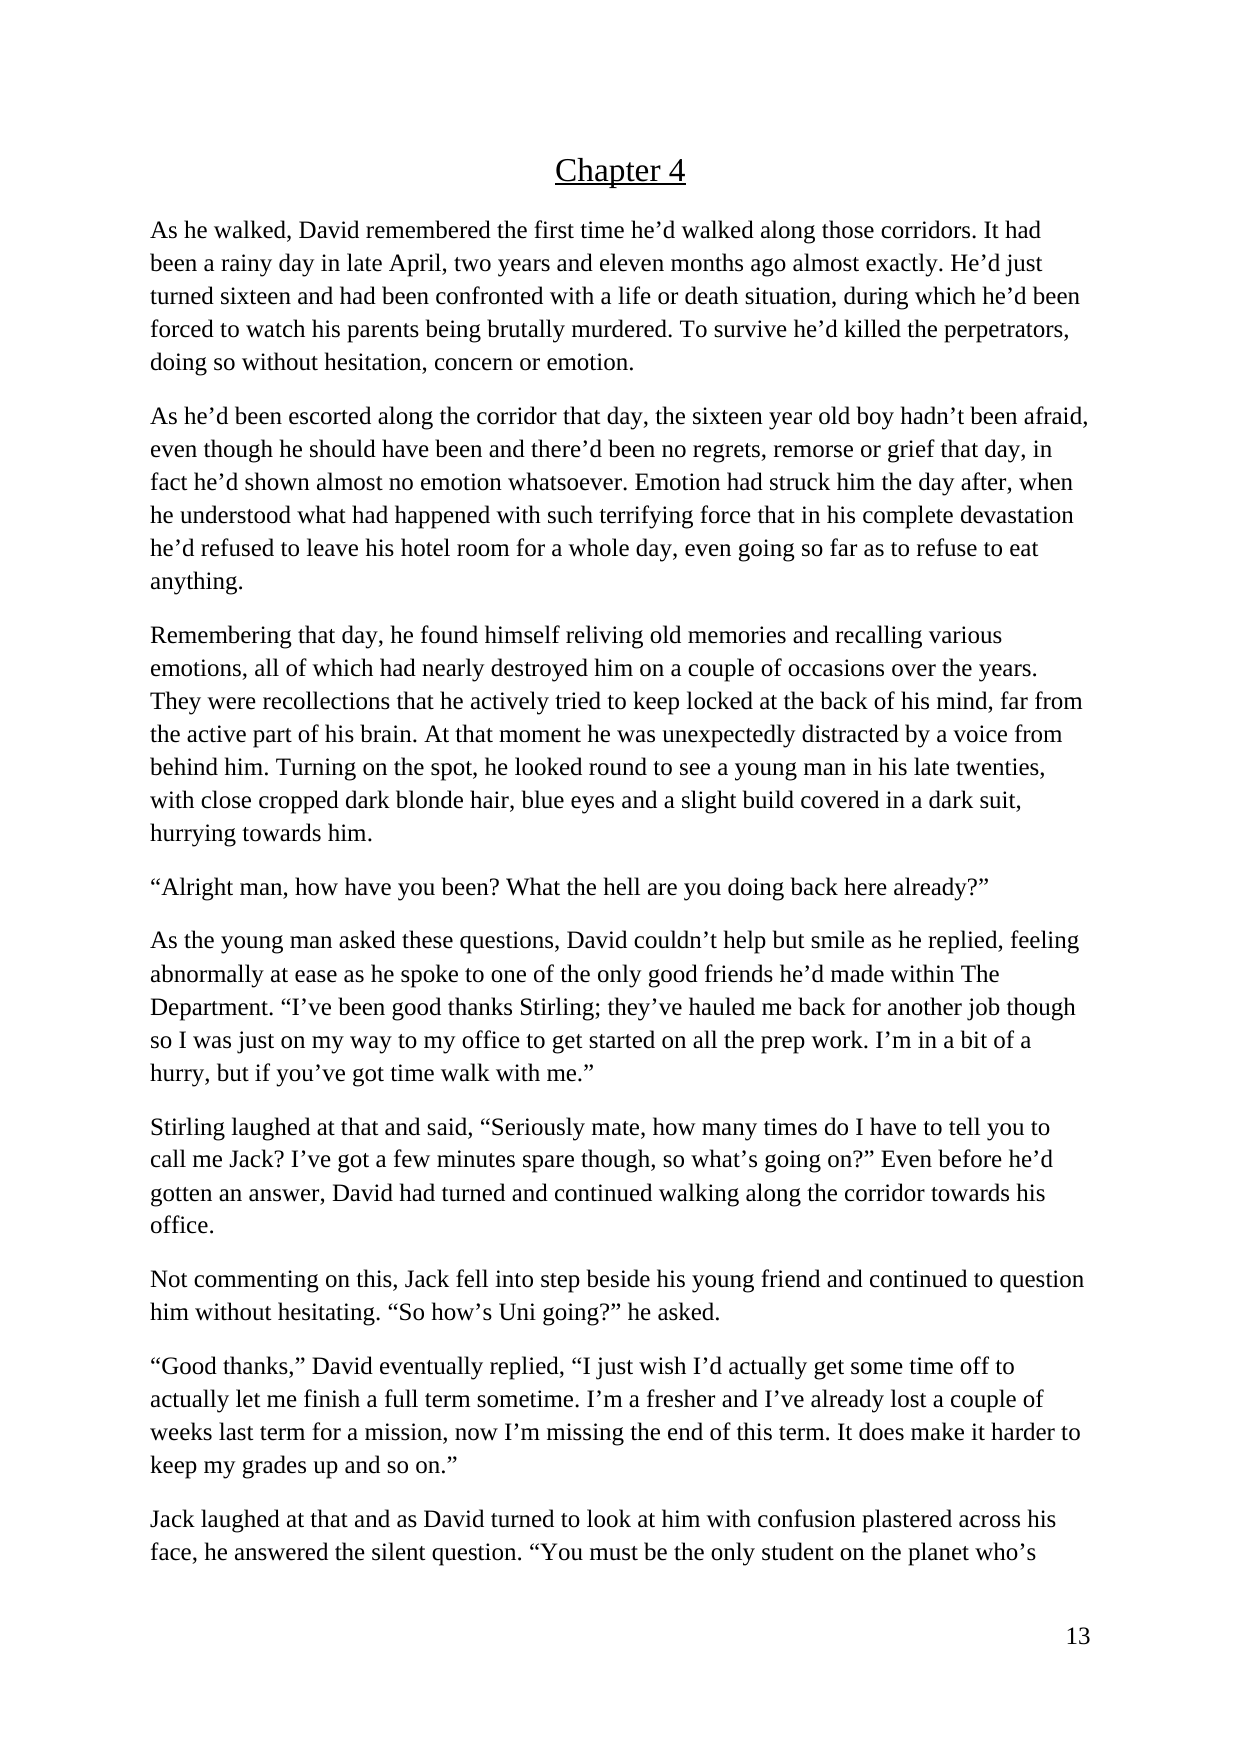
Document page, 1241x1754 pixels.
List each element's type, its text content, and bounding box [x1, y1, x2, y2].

text Stirling laughed at that and said, “Seriously mate, how many times do I have to tell you to call me Jack? I’ve got a few minutes spare though, so what’s going on?” Even before he’d gotten an answer, David had turned and continued walking along the corridor towards his office. [150, 1112, 1090, 1239]
text Remembering that day, he found himself reliving old memories and recalling various emotions, all of which had nearly destroyed him on a couple of occasions over the years. They were recollections that he actively tried to keep locked at the back of his mind, far from the active part of his brain. At that moment he was unexpectedly distracted by a voice from behind him. Turning on the spot, he looked round to see a young man in his late twenties, with close cropped dark blonde hair, blue eyes and a slight build covered in a dark suit, hurrying towards him. [150, 620, 1090, 847]
text As he walked, David remembered the first time he’d walked along those corridors. It had been a rainy day in late April, two years and eleven months ago almost exactly. He’d just turned sixteen and had been confronted with a life or death situation, during which he’d been forced to watch his parents being brutally murdered. To survive he’d killed the perpetrators, doing so without hesitation, concern or emotion. [150, 215, 1090, 376]
text Not commenting on this, Jack fell into step beside his young friend and continued to question him without hesitating. “So how’s Uni going?” he asked. [150, 1264, 1090, 1326]
text As the young man asked these questions, David couldn’t help but smile as he replied, feeling abnormally at ease as he spoke to one of the only good friends he’d made within The Department. “I’ve been good thanks Stirling; they’ve hauled me back for another job though so I was just on my way to my office to get started on all the prep work. I’m in a bit of a hurry, but if you’ve got time walk with me.” [150, 926, 1090, 1086]
text “Alright man, how have you been? What the hell are you doing back here already?” [150, 872, 1090, 901]
text As he’d been escorted along the corridor that day, the sixteen year old boy hadn’t been afraid, even though he should have been and there’d been no regrets, remorse or grief that day, in fact he’d shown almost no emotion whatsoever. Emotion had struck him the day after, when he understood what had happened with such terrifying force that in his complete devastation he’d refused to leave his hotel room for a whole day, even going so far as to refuse to eat anything. [150, 401, 1090, 595]
text “Good thanks,” David eventually replied, “I just wish I’d actually get some time off to actually let me finish a full term sometime. I’m a fresher and I’ve already lost a couple of weeks last term for a mission, now I’m missing the end of this term. It does make it harder to keep my grades up and so on.” [150, 1351, 1090, 1479]
text Chapter 4 [150, 150, 1090, 188]
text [150, 1504, 1090, 1566]
